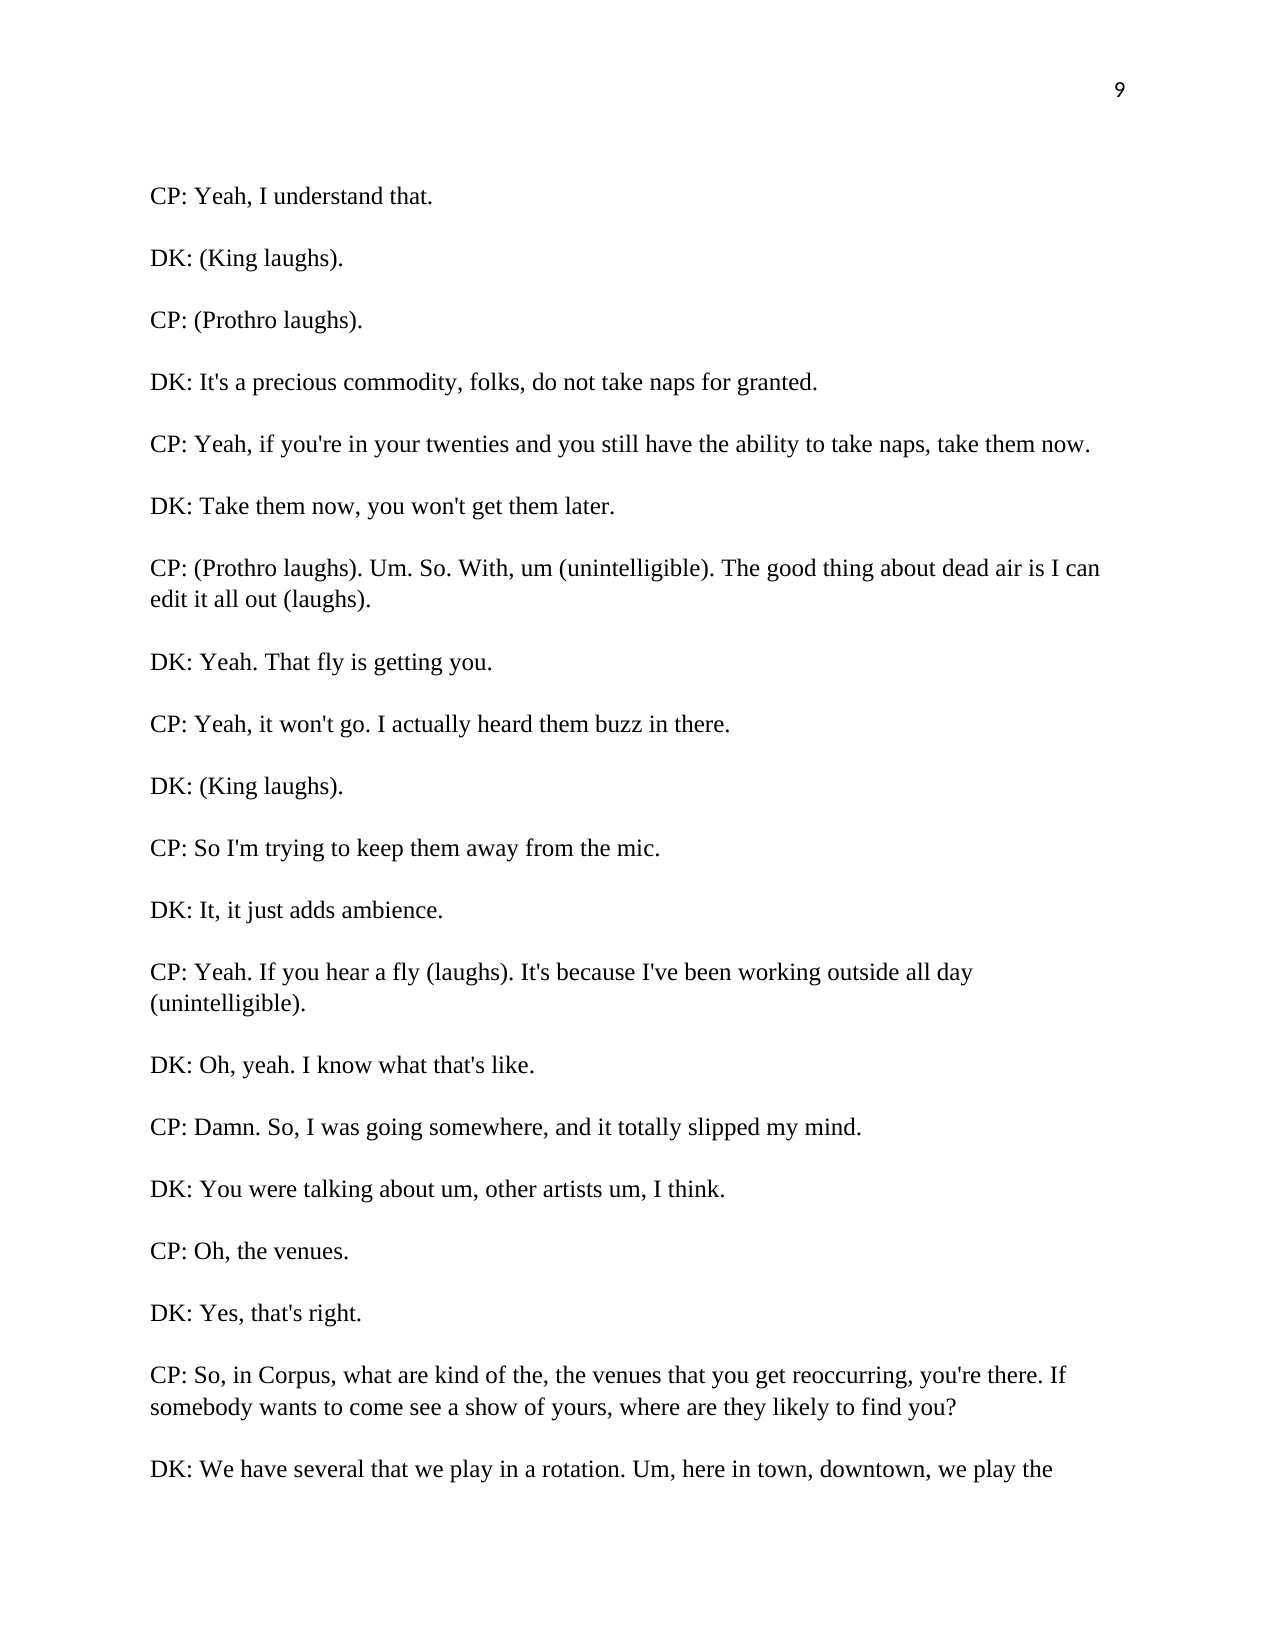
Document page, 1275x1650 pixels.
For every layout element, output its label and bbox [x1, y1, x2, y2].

text [150, 150, 1125, 1482]
